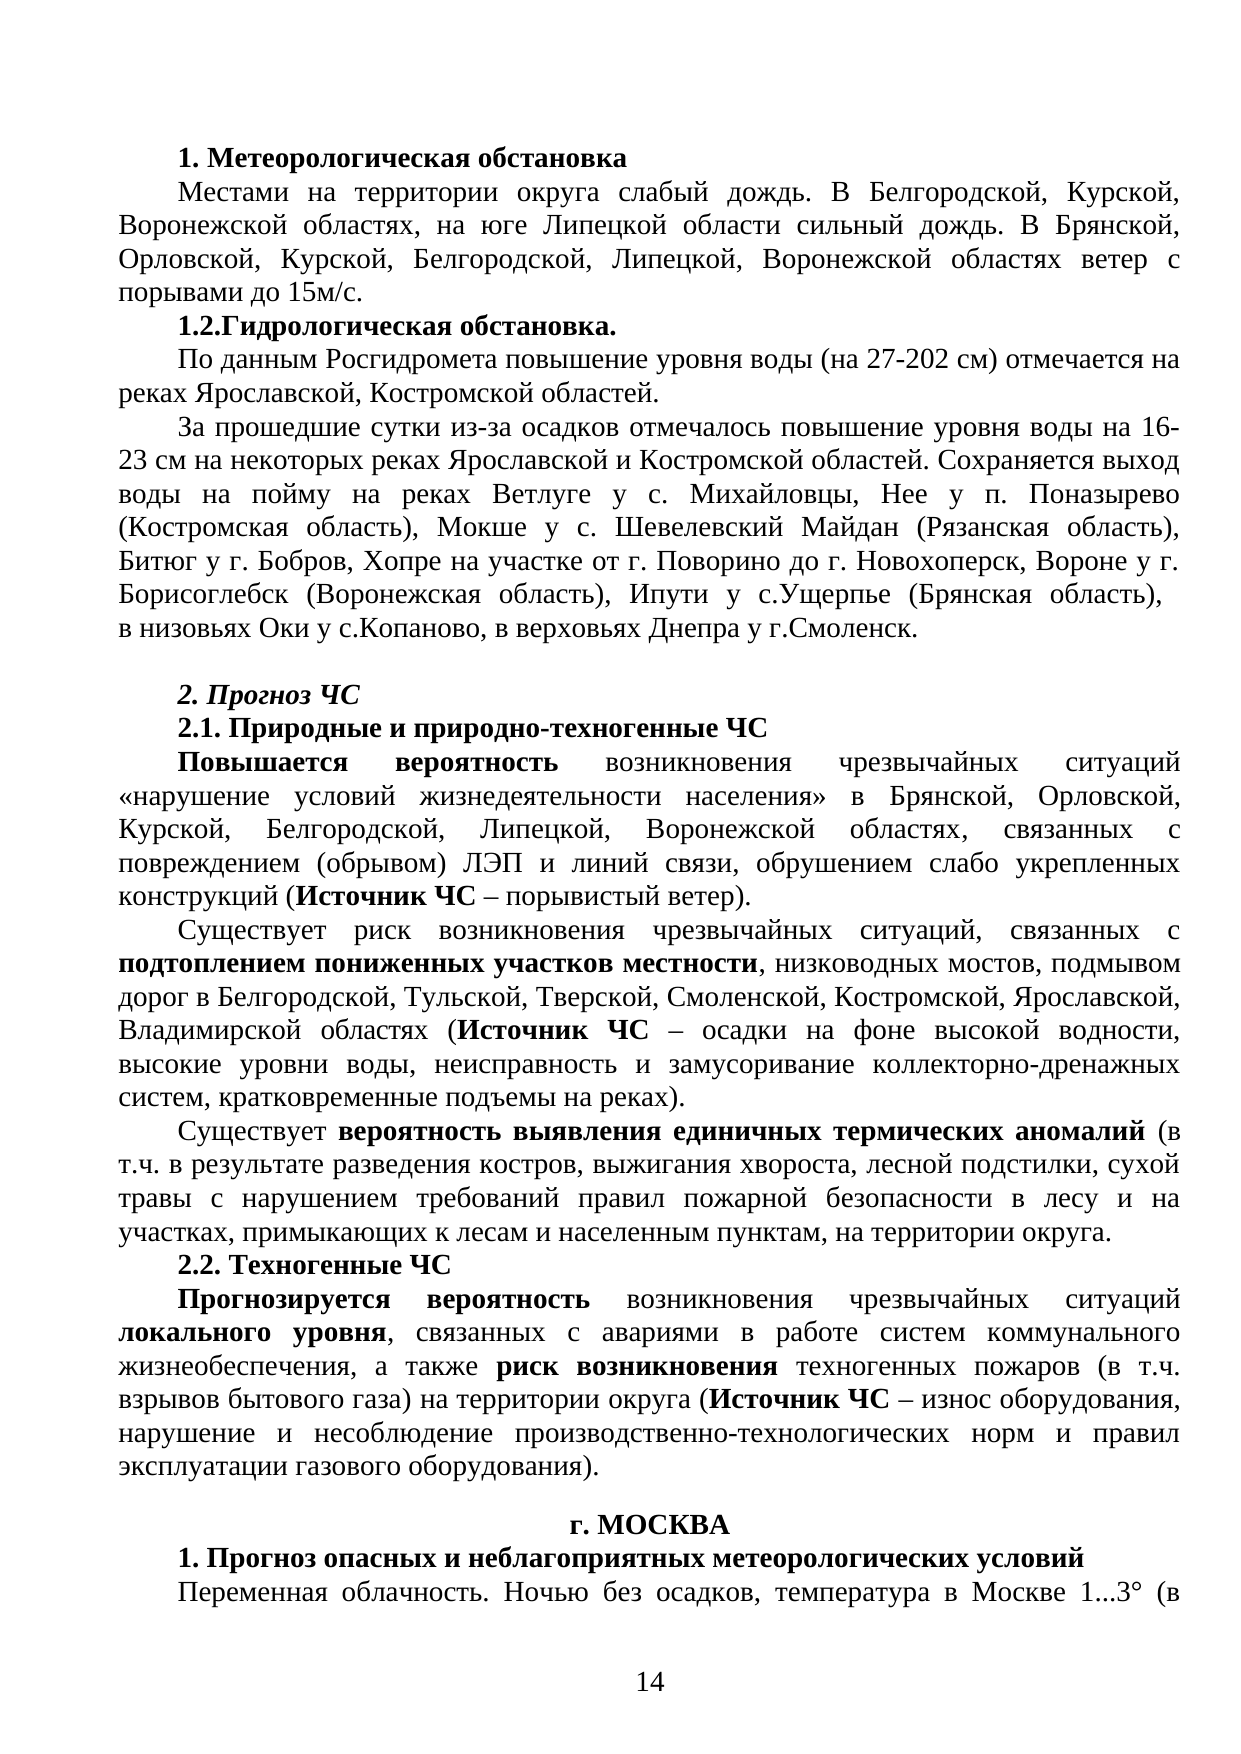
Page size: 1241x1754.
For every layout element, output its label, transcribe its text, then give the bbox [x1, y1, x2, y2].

text 2. Прогноз ЧС [118, 677, 1181, 711]
text Существует риск возникновения чрезвычайных ситуаций, связанных с подтоплением пониженных участков местности, низководных мостов, подмывом дорог в Белгородской, Тульской, Тверской, Смоленской, Костромской, Ярославской, Владимирской областях (Источник ЧС – осадки на фоне высокой водности, высокие уровни воды, неисправность и замусоривание коллекторно-дренажных систем, кратковременные подъемы на реках). [118, 912, 1181, 1113]
text Существует вероятность выявления единичных термических аномалий (в т.ч. в результате разведения костров, выжигания хвороста, лесной подстилки, сухой травы с нарушением требований правил пожарной безопасности в лесу и на участках, примыкающих к лесам и населенным пунктам, на территории округа. [118, 1113, 1181, 1247]
text 2.2. Техногенные ЧС [118, 1247, 1181, 1281]
text За прошедшие сутки из-за осадков отмечалось повышение уровня воды на 16-23 см на некоторых реках Ярославской и Костромской областей. Сохраняется выход воды на пойму на реках Ветлуге у с. Михайловцы, Нее у п. Поназырево (Костромская область), Мокше у с. Шевелевский Майдан (Рязанская область), Битюг у г. Бобров, Хопре на участке от г. Поворино до г. Новохоперск, Вороне у г. Борисоглебск (Воронежская область), Ипути у с.Ущерпье (Брянская область), в низовьях Оки у с.Копаново, в верховьях Днепра у г.Смоленск. [118, 409, 1181, 643]
text Повышается вероятность возникновения чрезвычайных ситуаций «нарушение условий жизнедеятельности населения» в Брянской, Орловской, Курской, Белгородской, Липецкой, Воронежской областях, связанных с повреждением (обрывом) ЛЭП и линий связи, обрушением слабо укрепленных конструкций (Источник ЧС – порывистый ветер). [118, 744, 1181, 912]
text 2.1. Природные и природно-техногенные ЧС [118, 711, 1181, 744]
text 1.2.Гидрологическая обстановка. [118, 308, 1181, 342]
text г. МОСКВА [118, 1507, 1181, 1541]
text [118, 1574, 1181, 1608]
text По данным Росгидромета повышение уровня воды (на 27-202 см) отмечается на реках Ярославской, Костромской областей. [118, 342, 1181, 409]
text Местами на территории округа слабый дождь. В Белгородской, Курской, Воронежской областях, на юге Липецкой области сильный дождь. В Брянской, Орловской, Курской, Белгородской, Липецкой, Воронежской областях ветер с порывами до 15м/с. [118, 174, 1181, 308]
text 1. Прогноз опасных и неблагоприятных метеорологических условий [118, 1541, 1181, 1574]
list Метеорологическая обстановка [177, 140, 1181, 174]
